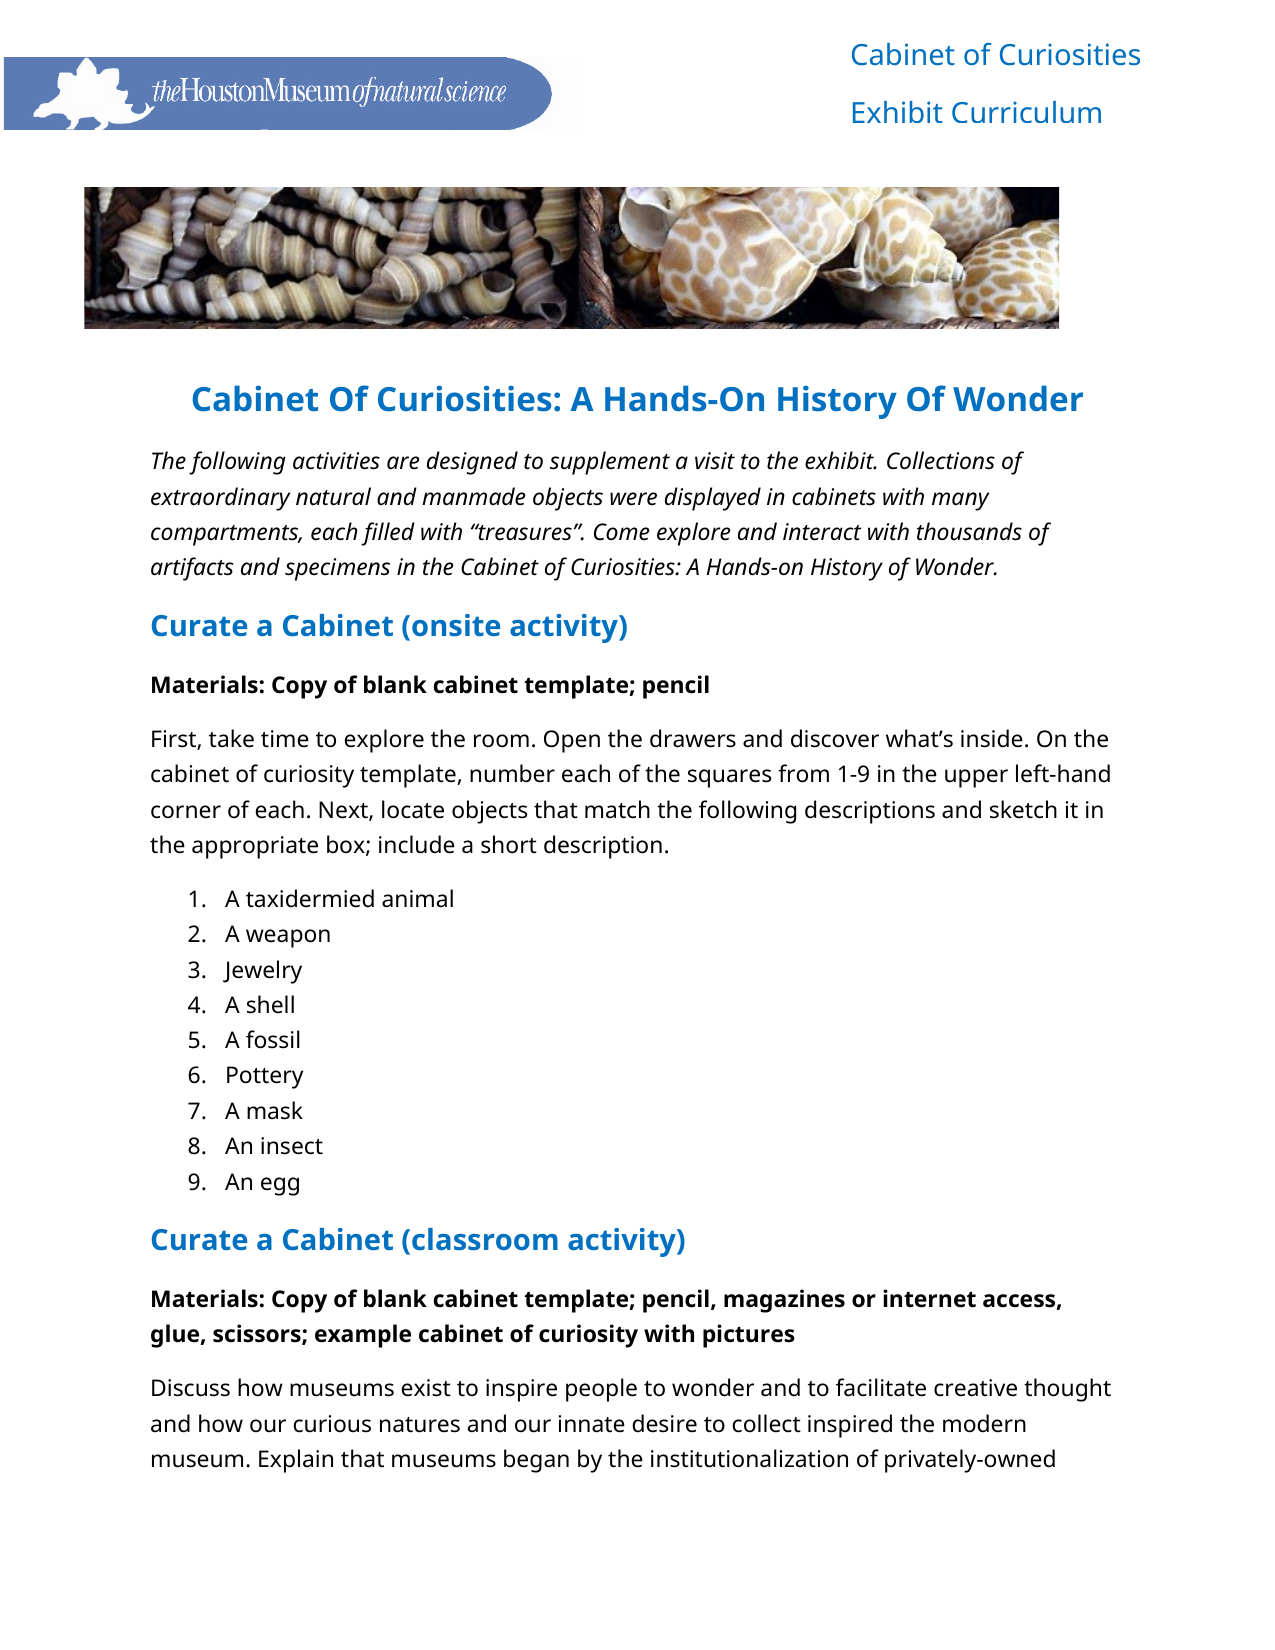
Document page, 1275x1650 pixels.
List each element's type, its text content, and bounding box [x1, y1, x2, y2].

text Materials: Copy of blank cabinet template; pencil [150, 669, 1125, 700]
picture [84, 187, 1060, 329]
text Curate a Cabinet (classroom activity) [150, 1219, 1125, 1259]
list Pottery [187, 1059, 1125, 1091]
list A weapon [187, 918, 1125, 949]
list An insect [187, 1130, 1125, 1161]
list Jewelry [187, 953, 1125, 985]
text Cabinet Of Curiosities: A Hands-On History Of Wonder [150, 329, 1125, 421]
text Materials: Copy of blank cabinet template; pencil, magazines or internet access, glue, scissors; example cabinet of curiosity with pictures [150, 1283, 1125, 1349]
list A mask [187, 1095, 1125, 1126]
text First, take time to explore the room. Open the drawers and discover what’s inside. On the cabinet of curiosity template, number each of the squares from 1-9 in the upper left-hand corner of each. Next, locate objects that match the following descriptions and sketch it in the appropriate box; include a short description. [150, 723, 1125, 860]
text The following activities are designed to supplement a visit to the exhibit. Collections of extraordinary natural and manmade objects were displayed in cabinets with many compartments, each filled with “treasures”. Come explore and interact with thousands of artifacts and specimens in the Cabinet of Curiosities: A Hands-on History of Wonder. [150, 445, 1125, 582]
list A shell [187, 989, 1125, 1020]
list A taxidermied animal [187, 883, 1125, 914]
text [150, 1372, 1125, 1474]
list A fossil [187, 1024, 1125, 1055]
text Curate a Cabinet (onsite activity) [150, 605, 1125, 645]
list An egg [187, 1165, 1125, 1197]
